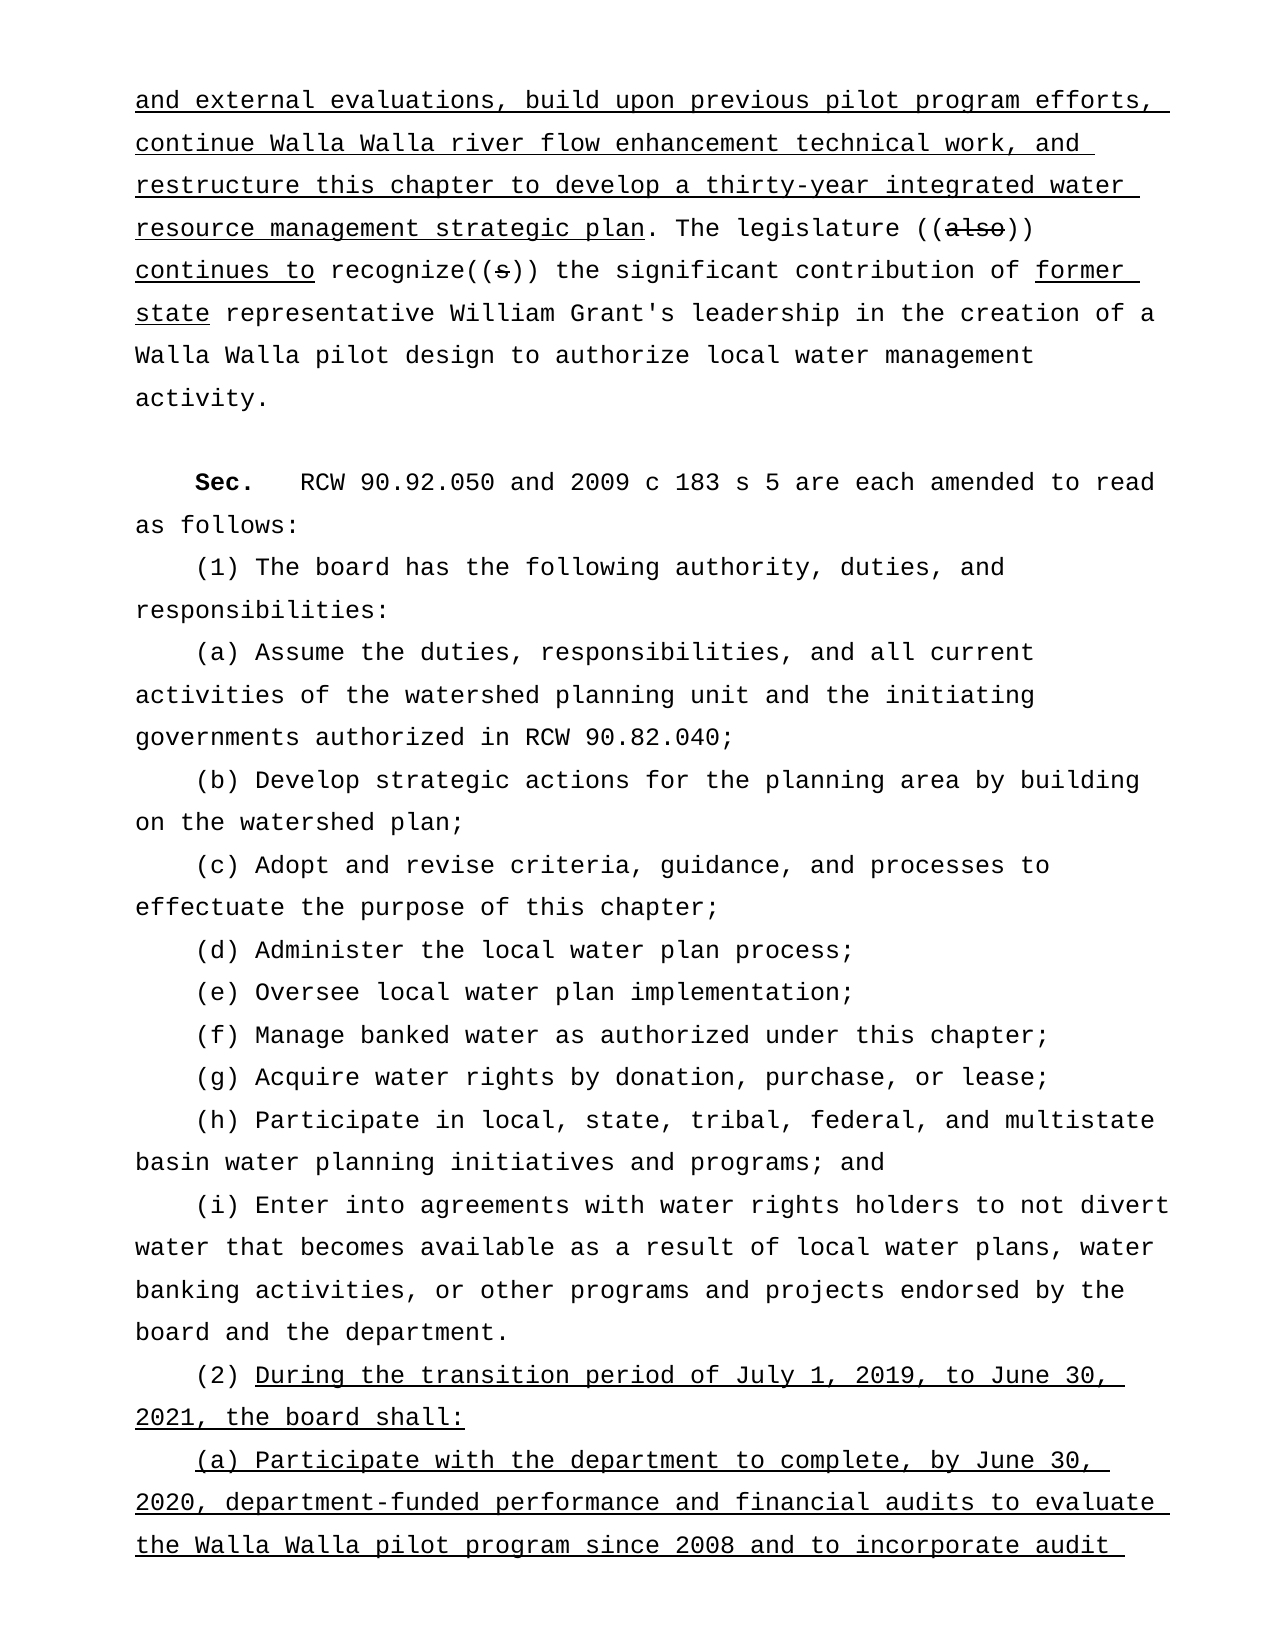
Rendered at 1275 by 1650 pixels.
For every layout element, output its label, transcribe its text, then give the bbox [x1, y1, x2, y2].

text (e) Oversee local water plan implementation; [135, 967, 1170, 1009]
text (h) Participate in local, state, tribal, federal, and multistate basin water planning initiatives and programs; and [135, 1094, 1170, 1179]
text (f) Manage banked water as authorized under this chapter; [135, 1009, 1170, 1052]
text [135, 1515, 1170, 1562]
text (b) Develop strategic actions for the planning area by building on the watershed plan; [135, 754, 1170, 839]
text (g) Acquire water rights by donation, purchase, or lease; [135, 1052, 1170, 1094]
text (c) Adopt and revise criteria, guidance, and processes to effectuate the purpose of this chapter; [135, 839, 1170, 924]
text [135, 113, 1170, 415]
text (d) Administer the local water plan process; [135, 924, 1170, 967]
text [135, 75, 1170, 111]
text (1) The board has the following authority, duties, and responsibilities: [135, 542, 1170, 627]
text Sec. RCW 90.92.050 and 2009 c 183 s 5 are each amended to read as follows: [135, 457, 1170, 542]
text (2) During the transition period of July 1, 2019, to June 30, 2021, the board shall: [135, 1349, 1170, 1434]
text (a) Assume the duties, responsibilities, and all current activities of the watershed planning unit and the initiating governments authorized in RCW 90.82.040; [135, 627, 1170, 754]
text (i) Enter into agreements with water rights holders to not divert water that becomes available as a result of local water plans, water banking activities, or other programs and projects endorsed by the board and the department. [135, 1179, 1170, 1349]
